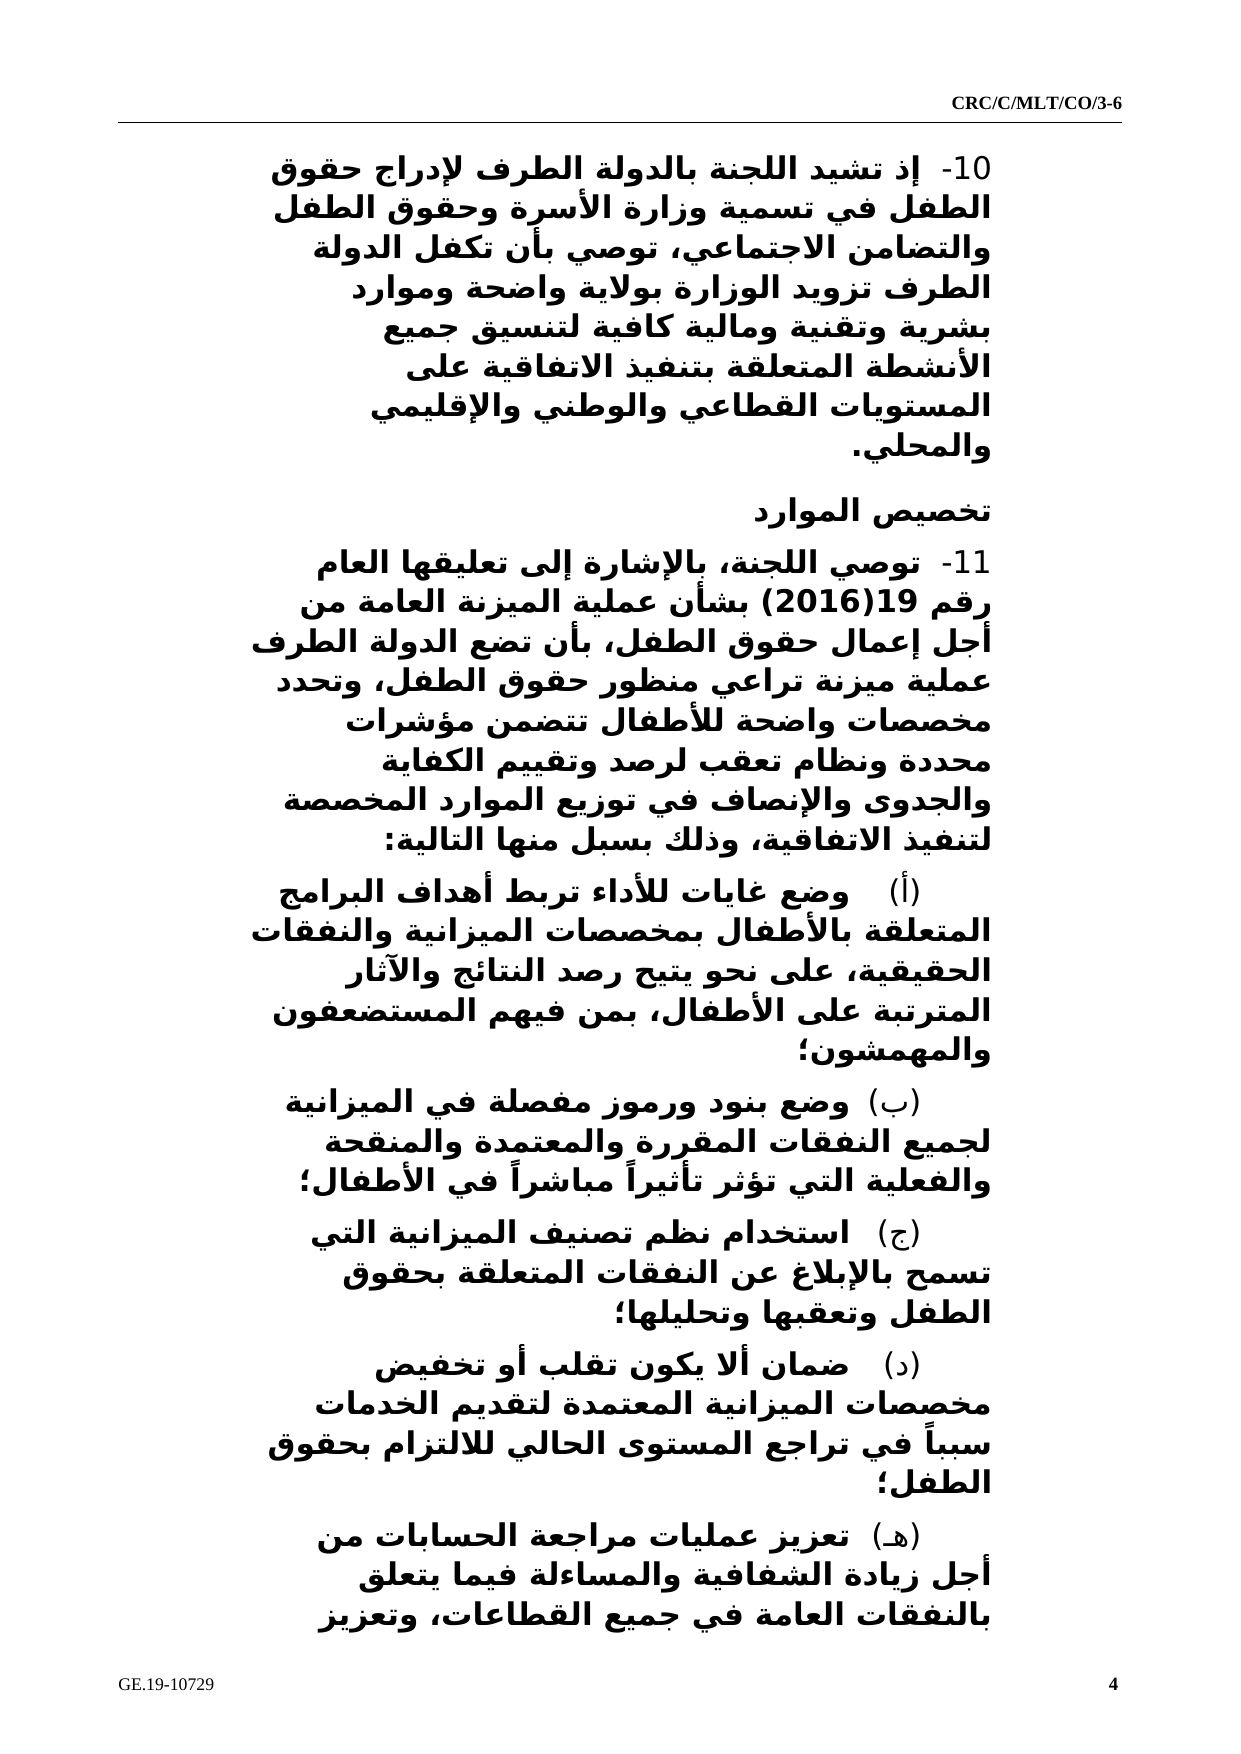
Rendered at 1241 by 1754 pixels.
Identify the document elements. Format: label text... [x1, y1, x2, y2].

text (ب) وضع بنود ورموز مفصلة في الميزانية لجميع النفقات المقررة والمعتمدة والمنقحة والفعلية التي تؤثر تأثيراً مباشراً في الأطفال؛ [248, 1081, 992, 1200]
text (أ) وضع غايات للأداء تربط أهداف البرامج المتعلقة بالأطفال بمخصصات الميزانية والنفقات الحقيقية، على نحو يتيح رصد النتائج والآثار المترتبة على الأطفال، بمن فيهم المستضعفون والمهمشون؛ [248, 871, 992, 1068]
text 11- توصي اللجنة، بالإشارة إلى تعليقها العام رقم 19(2016) بشأن عملية الميزنة العامة من أجل إعمال حقوق الطفل، بأن تضع الدولة الطرف عملية ميزنة تراعي منظور حقوق الطفل، وتحدد مخصصات واضحة للأطفال تتضمن مؤشرات محددة ونظام تعقب لرصد وتقييم الكفاية والجدوى والإنصاف في توزيع الموارد المخصصة لتنفيذ الاتفاقية، وذلك بسبل منها التالية: [248, 541, 992, 858]
text تخصيص الموارد [248, 489, 1122, 529]
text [248, 1514, 992, 1633]
text (ج) استخدام نظم تصنيف الميزانية التي تسمح بالإبلاغ عن النفقات المتعلقة بحقوق الطفل وتعقبها وتحليلها؛ [248, 1212, 992, 1331]
text 10- إذ تشيد اللجنة بالدولة الطرف لإدراج حقوق الطفل في تسمية وزارة الأسرة وحقوق الطفل والتضامن الاجتماعي، توصي بأن تكفل الدولة الطرف تزويد الوزارة بولاية واضحة وموارد بشرية وتقنية ومالية كافية لتنسيق جميع الأنشطة المتعلقة بتنفيذ الاتفاقية على المستويات القطاعي والوطني والإقليمي والمحلي. [248, 148, 992, 464]
text (د) ضمان ألا يكون تقلب أو تخفيض مخصصات الميزانية المعتمدة لتقديم الخدمات سبباً في تراجع المستوى الحالي للالتزام بحقوق الطفل؛ [248, 1343, 992, 1502]
